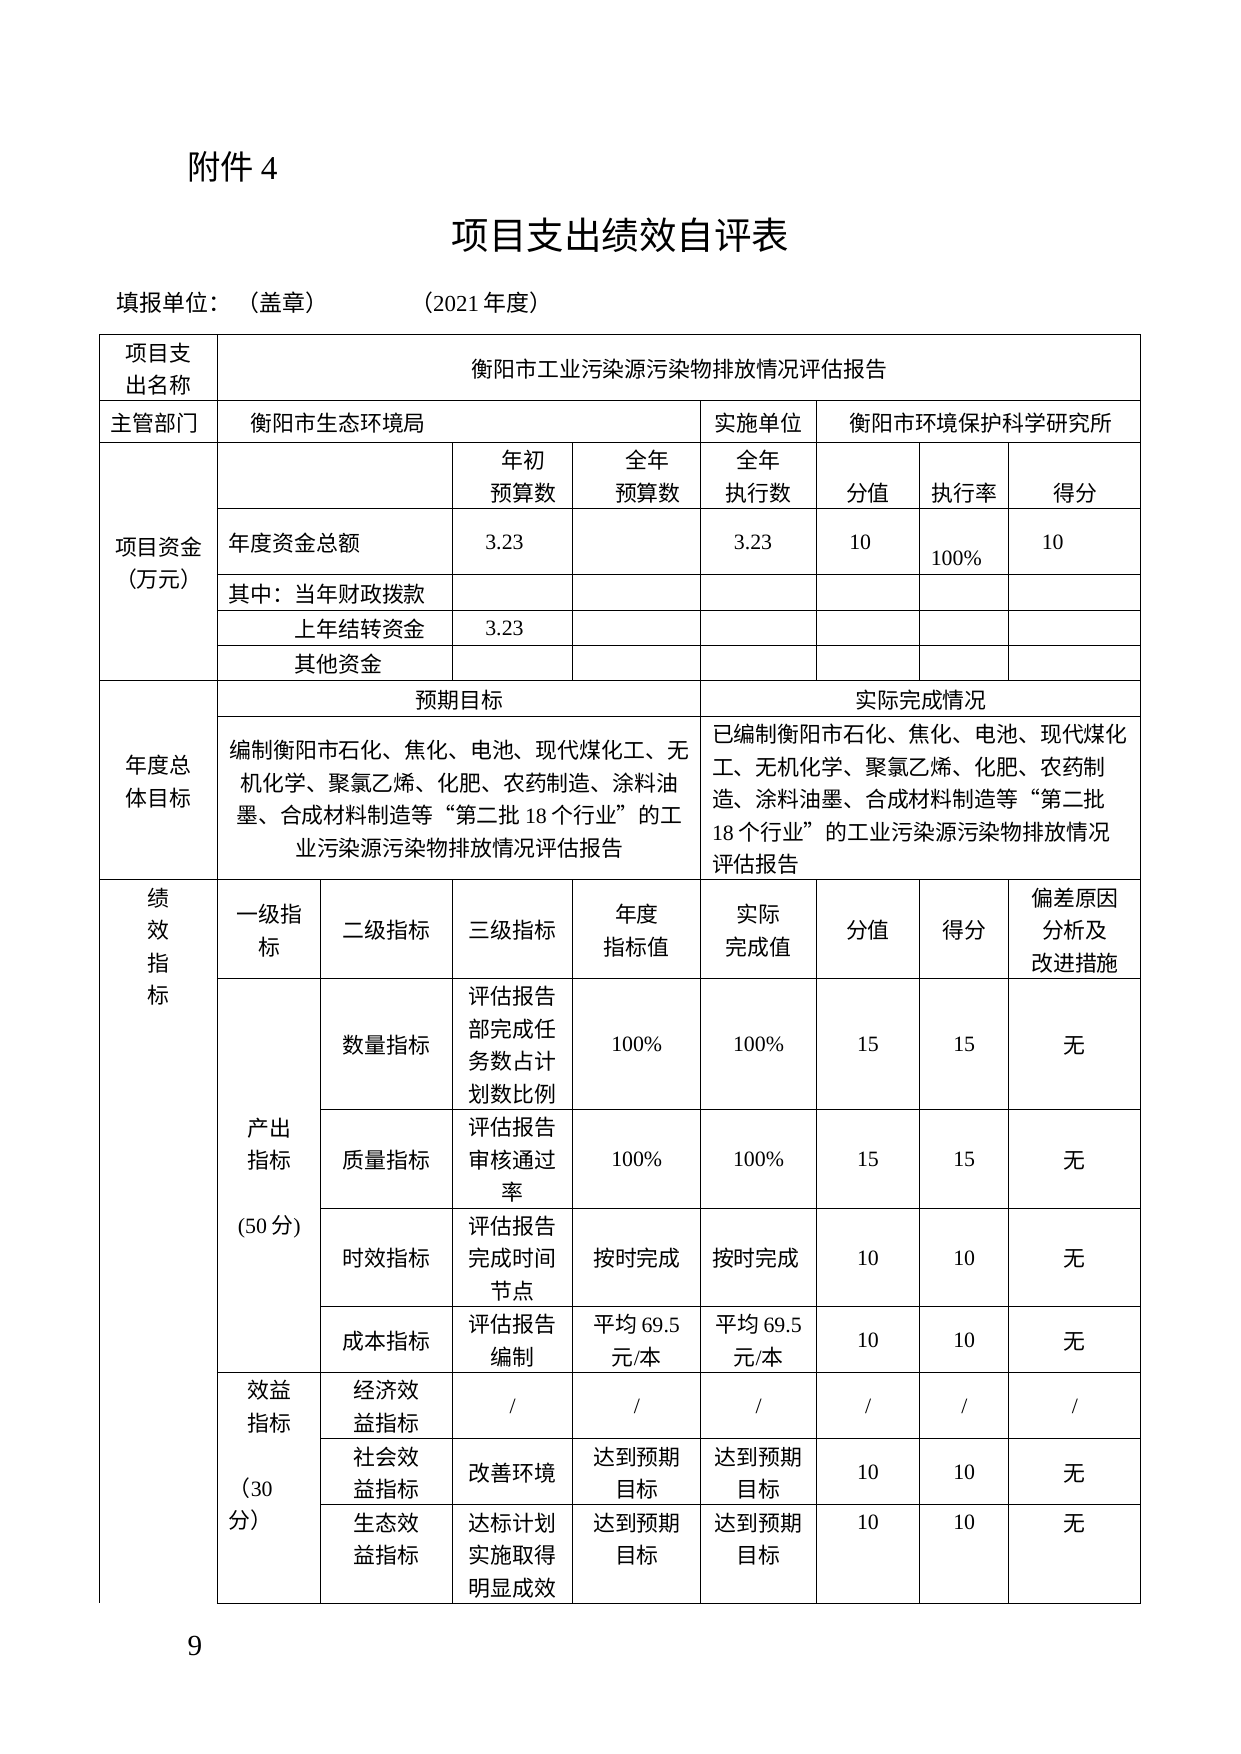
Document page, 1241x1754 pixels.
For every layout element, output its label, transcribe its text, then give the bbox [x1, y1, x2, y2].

table_cell 10 [817, 1505, 919, 1603]
table_cell [701, 611, 816, 645]
table_cell 衡阳市工业污染源污染物排放情况评估报告 [218, 335, 1140, 400]
table_cell 10 [920, 1439, 1008, 1504]
table_cell 预期目标 [218, 681, 700, 716]
table_cell [573, 575, 700, 609]
table_cell 3.23 [453, 611, 572, 645]
table_cell 衡阳市环境保护科学研究所 [817, 401, 1140, 442]
table_cell 年初 预算数 [453, 443, 572, 508]
table_cell 执行率 [920, 443, 1008, 508]
table_cell [920, 575, 1008, 609]
table_cell 产出 指标 (50分) [218, 979, 320, 1372]
table_cell [920, 611, 1008, 645]
table_cell 100% [701, 1110, 816, 1207]
table_cell 100% [573, 1110, 700, 1207]
table_cell 得分 [1009, 443, 1140, 508]
table_cell [573, 509, 700, 574]
table_cell 编制衡阳市石化、焦化、电池、现代煤化工、无机化学、聚氯乙烯、化肥、农药制造、涂料油墨、合成材料制造等“第二批18个行业”的工业污染源污染物排放情况评估报告 [218, 717, 700, 879]
table_cell 填报单位： （盖章） （2021年度） [99, 269, 1141, 334]
table_cell 偏差原因 分析及 改进措施 [1009, 880, 1140, 978]
table_cell 数量指标 [321, 979, 452, 1109]
table_cell 衡阳市生态环境局 [218, 401, 700, 442]
table_cell [453, 575, 572, 609]
table_cell 评估报告审核通过率 [453, 1110, 572, 1207]
table_cell 无 [1009, 1439, 1140, 1504]
table_cell / [920, 1373, 1008, 1438]
table_cell 3.23 [701, 509, 816, 574]
table_cell 无 [1009, 1505, 1140, 1603]
table_cell 实施单位 [701, 401, 816, 442]
table_cell [1009, 611, 1140, 645]
table_cell 质量指标 [321, 1110, 452, 1207]
table_cell [218, 443, 452, 508]
table_cell [920, 646, 1008, 680]
table_cell 平均69.5元/本 [573, 1307, 700, 1372]
table_cell 成本指标 [321, 1307, 452, 1372]
table_cell 按时完成 [573, 1209, 700, 1306]
table_cell [573, 646, 700, 680]
table_cell 10 [920, 1307, 1008, 1372]
table_cell 15 [817, 979, 919, 1109]
table_cell 年度总 体目标 [100, 681, 217, 879]
table_cell 其他资金 [218, 646, 452, 680]
table_cell 3.23 [453, 509, 572, 574]
table_cell 达到预期目标 [573, 1505, 700, 1603]
table_cell 改善环境 [453, 1439, 572, 1504]
text 附件4 [187, 132, 1053, 197]
table_cell 无 [1009, 1307, 1140, 1372]
table_cell 无 [1009, 1209, 1140, 1306]
table_cell 社会效 益指标 [321, 1439, 452, 1504]
table_cell 按时完成 [701, 1209, 816, 1306]
table_cell [701, 575, 816, 609]
table_cell 10 [817, 1209, 919, 1306]
table_cell [701, 646, 816, 680]
table_cell 年度资金总额 [218, 509, 452, 574]
table_cell 三级指标 [453, 880, 572, 978]
table_cell 10 [920, 1505, 1008, 1603]
table_cell 评估报告部完成任务数占计划数比例 [453, 979, 572, 1109]
table_cell 全年 预算数 [573, 443, 700, 508]
table_cell / [573, 1373, 700, 1438]
table_cell 绩 效 指 标 [100, 880, 217, 1603]
table_cell 全年 执行数 [701, 443, 816, 508]
table_cell 15 [920, 1110, 1008, 1207]
table_cell 10 [817, 1439, 919, 1504]
table_cell 项目资金 （万元） [100, 443, 217, 680]
table_cell 达到预期目标 [573, 1439, 700, 1504]
table_cell 上年结转资金 [218, 611, 452, 645]
table_cell 15 [817, 1110, 919, 1207]
table_cell [1009, 575, 1140, 609]
table_cell 项目支 出名称 [100, 335, 217, 400]
table_cell 100% [701, 979, 816, 1109]
table_cell 时效指标 [321, 1209, 452, 1306]
table_cell 15 [920, 979, 1008, 1109]
table_cell 10 [920, 1209, 1008, 1306]
table_cell 100% [573, 979, 700, 1109]
table_cell 10 [1009, 509, 1140, 574]
table_cell 10 [817, 509, 919, 574]
table_cell 已编制衡阳市石化、焦化、电池、现代煤化工、无机化学、聚氯乙烯、化肥、农药制造、涂料油墨、合成材料制造等“第二批18个行业”的工业污染源污染物排放情况评估报告 [701, 717, 1140, 879]
table_cell 10 [817, 1307, 919, 1372]
table_cell / [453, 1373, 572, 1438]
table_cell 评估报告完成时间节点 [453, 1209, 572, 1306]
table_cell 达到预期目标 [701, 1505, 816, 1603]
table_cell [817, 575, 919, 609]
table_cell / [817, 1373, 919, 1438]
table_cell 年度 指标值 [573, 880, 700, 978]
table_cell / [1009, 1373, 1140, 1438]
table_cell 经济效 益指标 [321, 1373, 452, 1438]
table_cell [453, 646, 572, 680]
table_cell [573, 611, 700, 645]
table_cell 生态效 益指标 [321, 1505, 452, 1603]
table_cell [817, 646, 919, 680]
table_cell 主管部门 [100, 401, 217, 442]
table_cell 无 [1009, 1110, 1140, 1207]
table_cell 效益 指标 （30分） [218, 1373, 320, 1603]
table_cell 评估报告编制 [453, 1307, 572, 1372]
table_cell / [701, 1373, 816, 1438]
table_cell 无 [1009, 979, 1140, 1109]
table_cell 分值 [817, 880, 919, 978]
table_cell 分值 [817, 443, 919, 508]
table_header 项目支出绩效自评表 [99, 198, 1141, 269]
table_cell 实际完成情况 [701, 681, 1140, 716]
table_cell 二级指标 [321, 880, 452, 978]
table_cell 达标计划实施取得明显成效 [453, 1505, 572, 1603]
table_cell 实际 完成值 [701, 880, 816, 978]
table_cell 达到预期目标 [701, 1439, 816, 1504]
table_cell 其中：当年财政拨款 [218, 575, 452, 609]
table_cell 平均69.5元/本 [701, 1307, 816, 1372]
table_cell [817, 611, 919, 645]
table_cell 一级指标 [218, 880, 320, 978]
table_cell 得分 [920, 880, 1008, 978]
table_cell 100% [920, 509, 1008, 574]
table_cell [1009, 646, 1140, 680]
